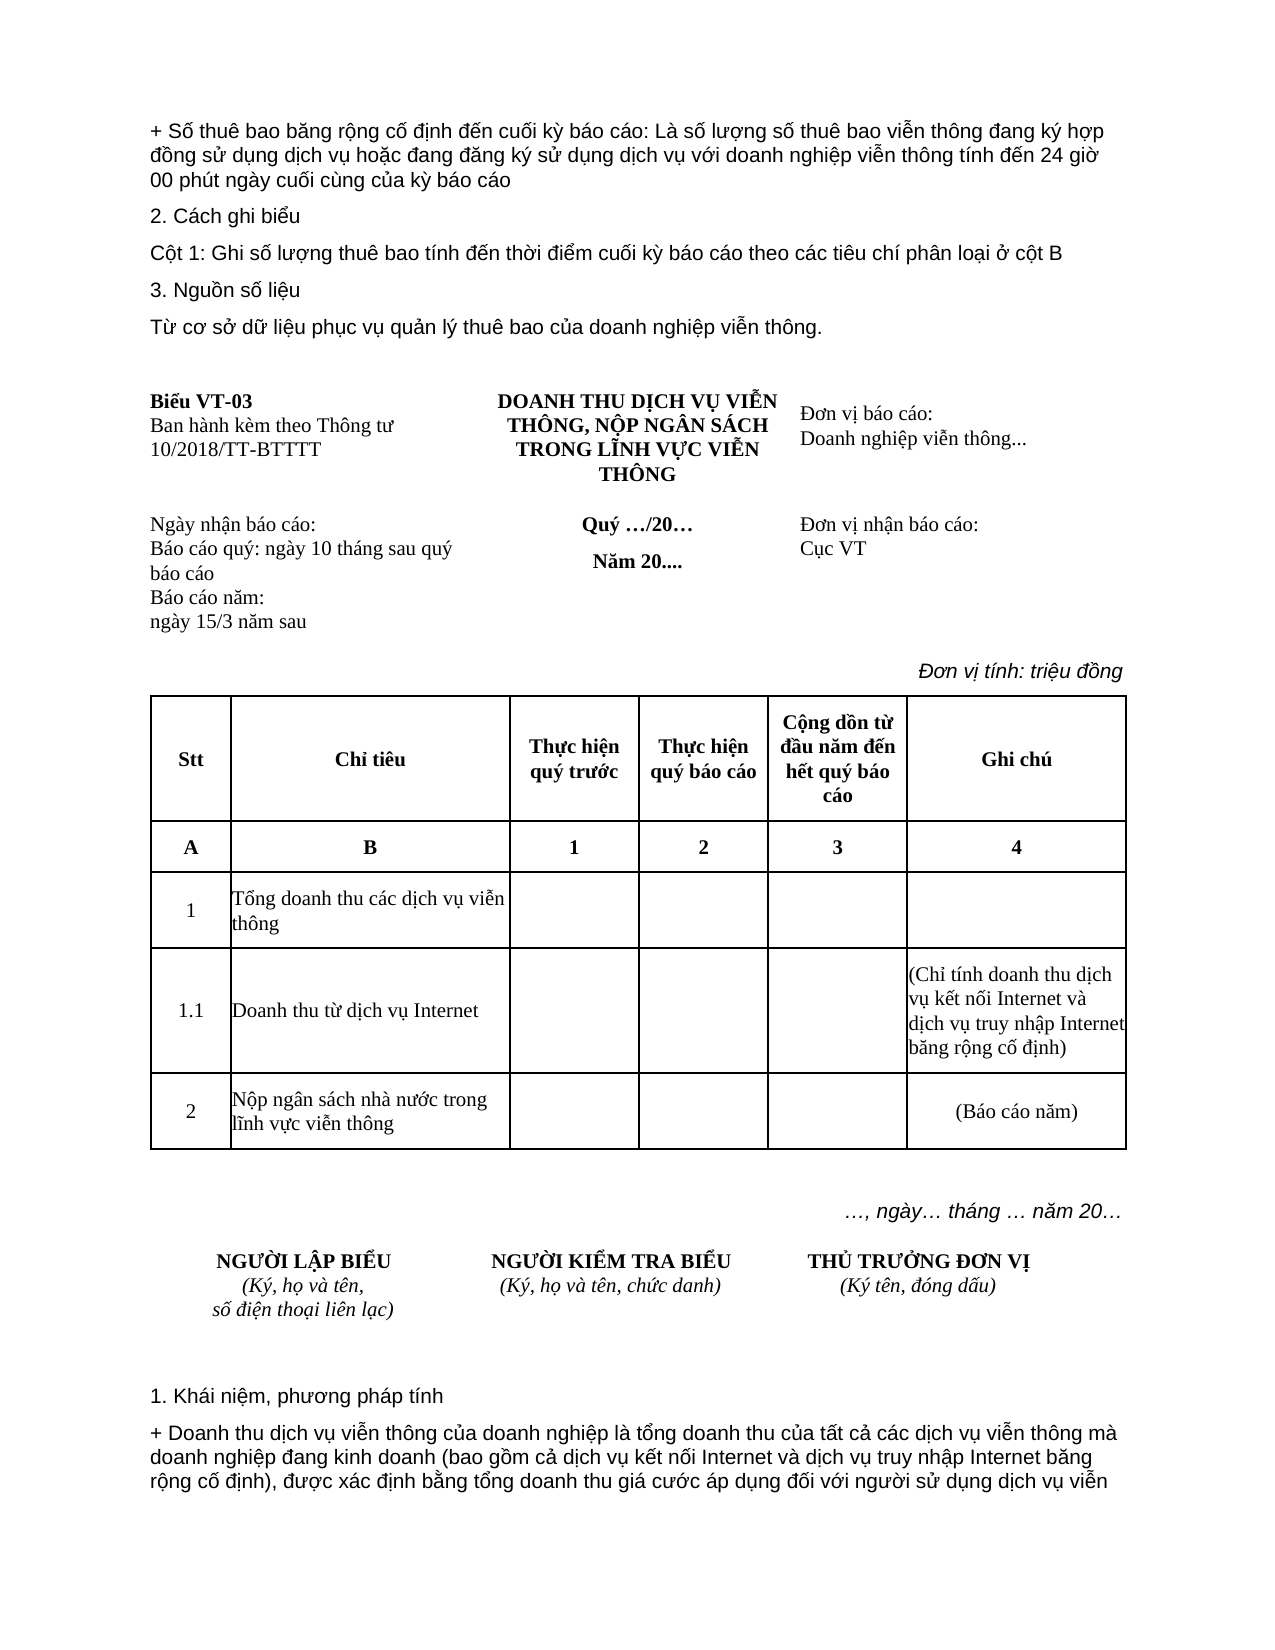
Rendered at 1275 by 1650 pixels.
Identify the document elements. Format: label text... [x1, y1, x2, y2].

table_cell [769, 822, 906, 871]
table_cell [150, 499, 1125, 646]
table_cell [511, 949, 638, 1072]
text Đơn vị tính: triệu đồng [150, 658, 1125, 683]
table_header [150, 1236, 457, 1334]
text Cột 1: Ghi số lượng thuê bao tính đến thời điểm cuối kỳ báo cáo theo các tiêu chí phân loại ở cột B [150, 241, 1125, 265]
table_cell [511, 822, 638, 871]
text Từ cơ sở dữ liệu phục vụ quản lý thuê bao của doanh nghiệp viễn thông. [150, 314, 1125, 339]
text 2. Cách ghi biểu [150, 204, 1125, 228]
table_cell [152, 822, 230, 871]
text 3. Nguồn số liệu [150, 278, 1125, 302]
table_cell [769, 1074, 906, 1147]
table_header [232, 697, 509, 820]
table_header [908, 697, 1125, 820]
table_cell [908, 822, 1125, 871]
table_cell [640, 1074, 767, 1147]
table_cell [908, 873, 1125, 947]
text 1. Khái niệm, phương pháp tính [150, 1383, 1125, 1408]
text …, ngày… tháng … năm 20… [150, 1199, 1125, 1223]
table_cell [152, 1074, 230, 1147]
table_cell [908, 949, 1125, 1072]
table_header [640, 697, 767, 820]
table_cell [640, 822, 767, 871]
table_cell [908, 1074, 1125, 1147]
text + Số thuê bao băng rộng cố định đến cuối kỳ báo cáo: Là số lượng số thuê bao viễn thông đang ký hợp đồng sử dụng dịch vụ hoặc đang đăng ký sử dụng dịch vụ với doanh nghiệp viễn thông tính đến 24 giờ 00 phút ngày cuối cùng của kỳ báo cáo [150, 118, 1125, 191]
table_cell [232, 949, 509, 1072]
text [150, 1420, 1125, 1493]
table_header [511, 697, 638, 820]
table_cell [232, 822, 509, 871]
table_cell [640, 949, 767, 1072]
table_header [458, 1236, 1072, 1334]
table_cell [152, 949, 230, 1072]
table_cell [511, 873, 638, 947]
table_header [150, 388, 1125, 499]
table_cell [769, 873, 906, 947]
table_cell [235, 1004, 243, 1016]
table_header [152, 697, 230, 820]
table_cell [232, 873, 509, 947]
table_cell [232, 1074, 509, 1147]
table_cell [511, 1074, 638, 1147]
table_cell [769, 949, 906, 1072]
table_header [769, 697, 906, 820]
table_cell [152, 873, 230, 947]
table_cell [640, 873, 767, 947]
